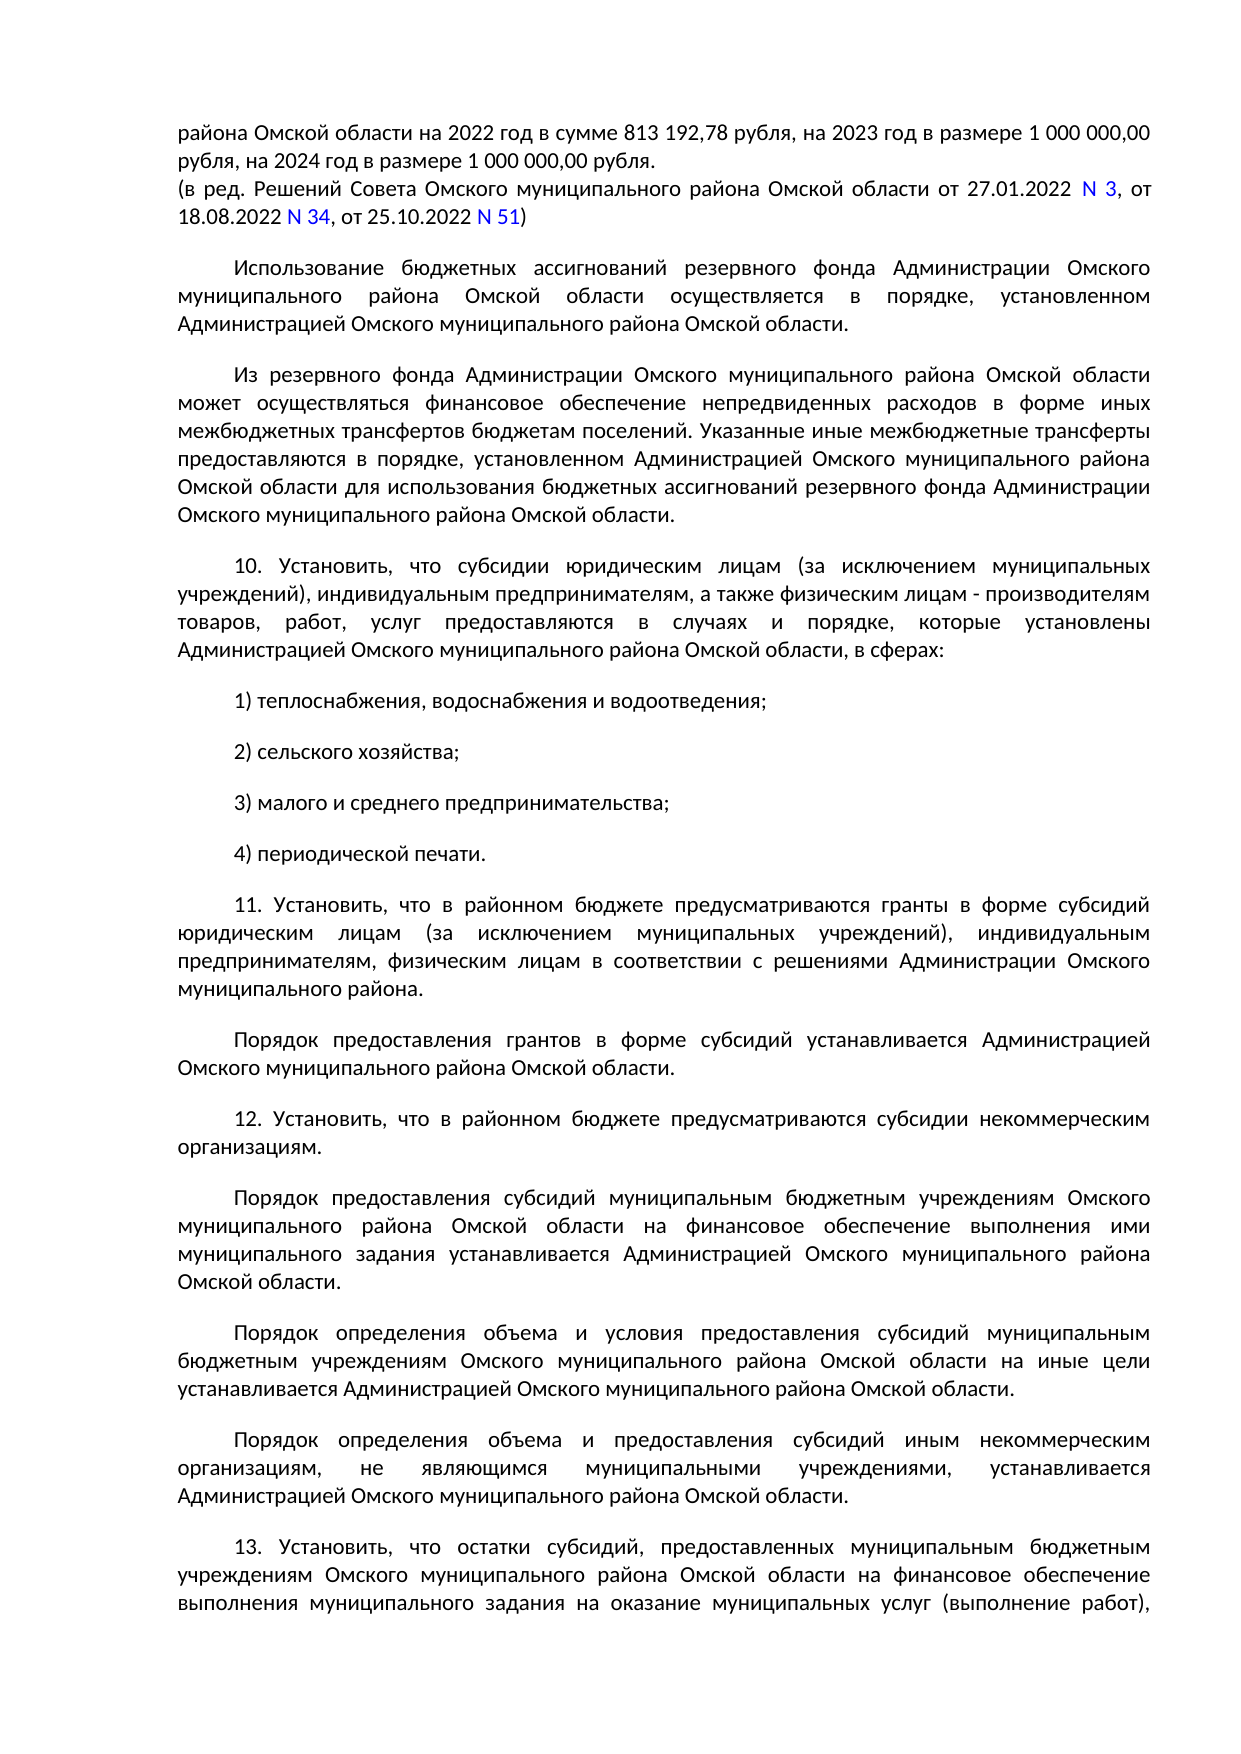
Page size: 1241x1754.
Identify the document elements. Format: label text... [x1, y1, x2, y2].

text 10. Установить, что субсидии юридическим лицам (за исключением муниципальных учреждений), индивидуальным предпринимателям, а также физическим лицам - производителям товаров, работ, услуг предоставляются в случаях и порядке, которые установлены Администрацией Омского муниципального района Омской области, в сферах: [177, 551, 1152, 663]
text (в ред. Решений Совета Омского муниципального района Омской области от 27.01.2022 N 3, от 18.08.2022 N 34, от 25.10.2022 N 51) [177, 174, 1152, 230]
text 3) малого и среднего предпринимательства; [177, 788, 1152, 816]
text 1) теплоснабжения, водоснабжения и водоотведения; [177, 686, 1152, 714]
text 12. Установить, что в районном бюджете предусматриваются субсидии некоммерческим организациям. [177, 1104, 1152, 1160]
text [177, 1532, 1152, 1616]
text Порядок предоставления субсидий муниципальным бюджетным учреждениям Омского муниципального района Омской области на финансовое обеспечение выполнения ими муниципального задания устанавливается Администрацией Омского муниципального района Омской области. [177, 1183, 1152, 1295]
text Порядок определения объема и предоставления субсидий иным некоммерческим организациям, не являющимся муниципальными учреждениями, устанавливается Администрацией Омского муниципального района Омской области. [177, 1425, 1152, 1509]
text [177, 118, 1152, 174]
text 11. Установить, что в районном бюджете предусматриваются гранты в форме субсидий юридическим лицам (за исключением муниципальных учреждений), индивидуальным предпринимателям, физическим лицам в соответствии с решениями Администрации Омского муниципального района. [177, 890, 1152, 1002]
text Из резервного фонда Администрации Омского муниципального района Омской области может осуществляться финансовое обеспечение непредвиденных расходов в форме иных межбюджетных трансфертов бюджетам поселений. Указанные иные межбюджетные трансферты предоставляются в порядке, установленном Администрацией Омского муниципального района Омской области для использования бюджетных ассигнований резервного фонда Администрации Омского муниципального района Омской области. [177, 360, 1152, 528]
text Порядок определения объема и условия предоставления субсидий муниципальным бюджетным учреждениям Омского муниципального района Омской области на иные цели устанавливается Администрацией Омского муниципального района Омской области. [177, 1318, 1152, 1402]
text Порядок предоставления грантов в форме субсидий устанавливается Администрацией Омского муниципального района Омской области. [177, 1025, 1152, 1081]
text Использование бюджетных ассигнований резервного фонда Администрации Омского муниципального района Омской области осуществляется в порядке, установленном Администрацией Омского муниципального района Омской области. [177, 253, 1152, 337]
text 4) периодической печати. [177, 839, 1152, 867]
text 2) сельского хозяйства; [177, 737, 1152, 765]
